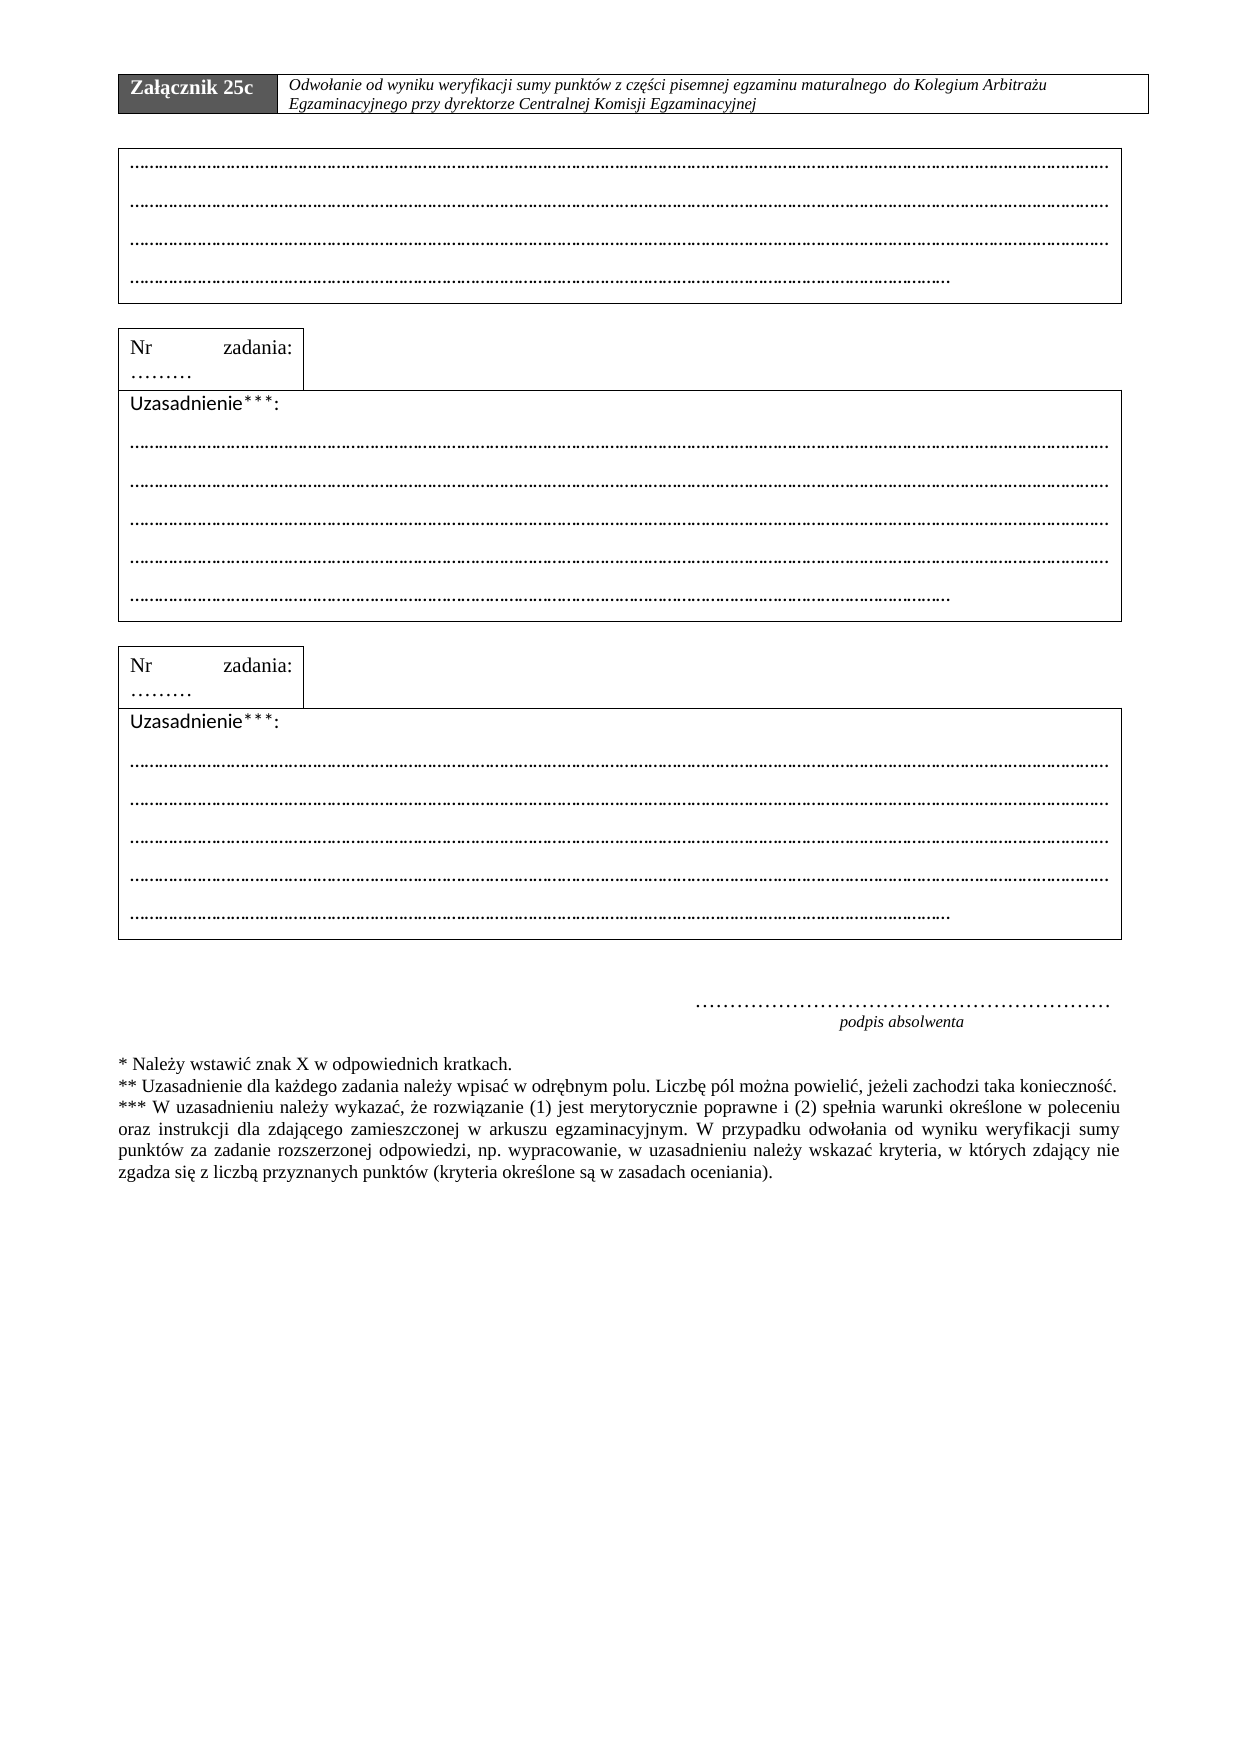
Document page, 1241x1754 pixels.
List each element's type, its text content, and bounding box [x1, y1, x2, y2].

table_header …………………………………………………… [683, 988, 1122, 1012]
text ** Uzasadnienie dla każdego zadania należy wpisać w odrębnym polu. Liczbę pól można powielić, jeżeli zachodzi taka konieczność. [118, 1074, 1122, 1096]
table_header Nr zadania: ……… [119, 647, 303, 708]
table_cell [119, 149, 1121, 303]
text *** W uzasadnieniu należy wykazać, że rozwiązanie (1) jest merytorycznie poprawne i (2) spełnia warunki określone w poleceniu oraz instrukcji dla zdającego zamieszczonej w arkuszu egzaminacyjnym. W przypadku odwołania od wyniku weryfikacji sumy punktów za zadanie rozszerzonej odpowiedzi, np. wypracowanie, w uzasadnieniu należy wskazać kryteria, w których zdający nie zgadza się z liczbą przyznanych punktów (kryteria określone są w zasadach oceniania). [118, 1096, 1122, 1182]
text * Należy wstawić znak X w odpowiednich kratkach. [118, 1053, 1122, 1074]
table_cell podpis absolwenta [683, 1012, 1122, 1031]
table_header Nr zadania: ……… [119, 329, 303, 389]
